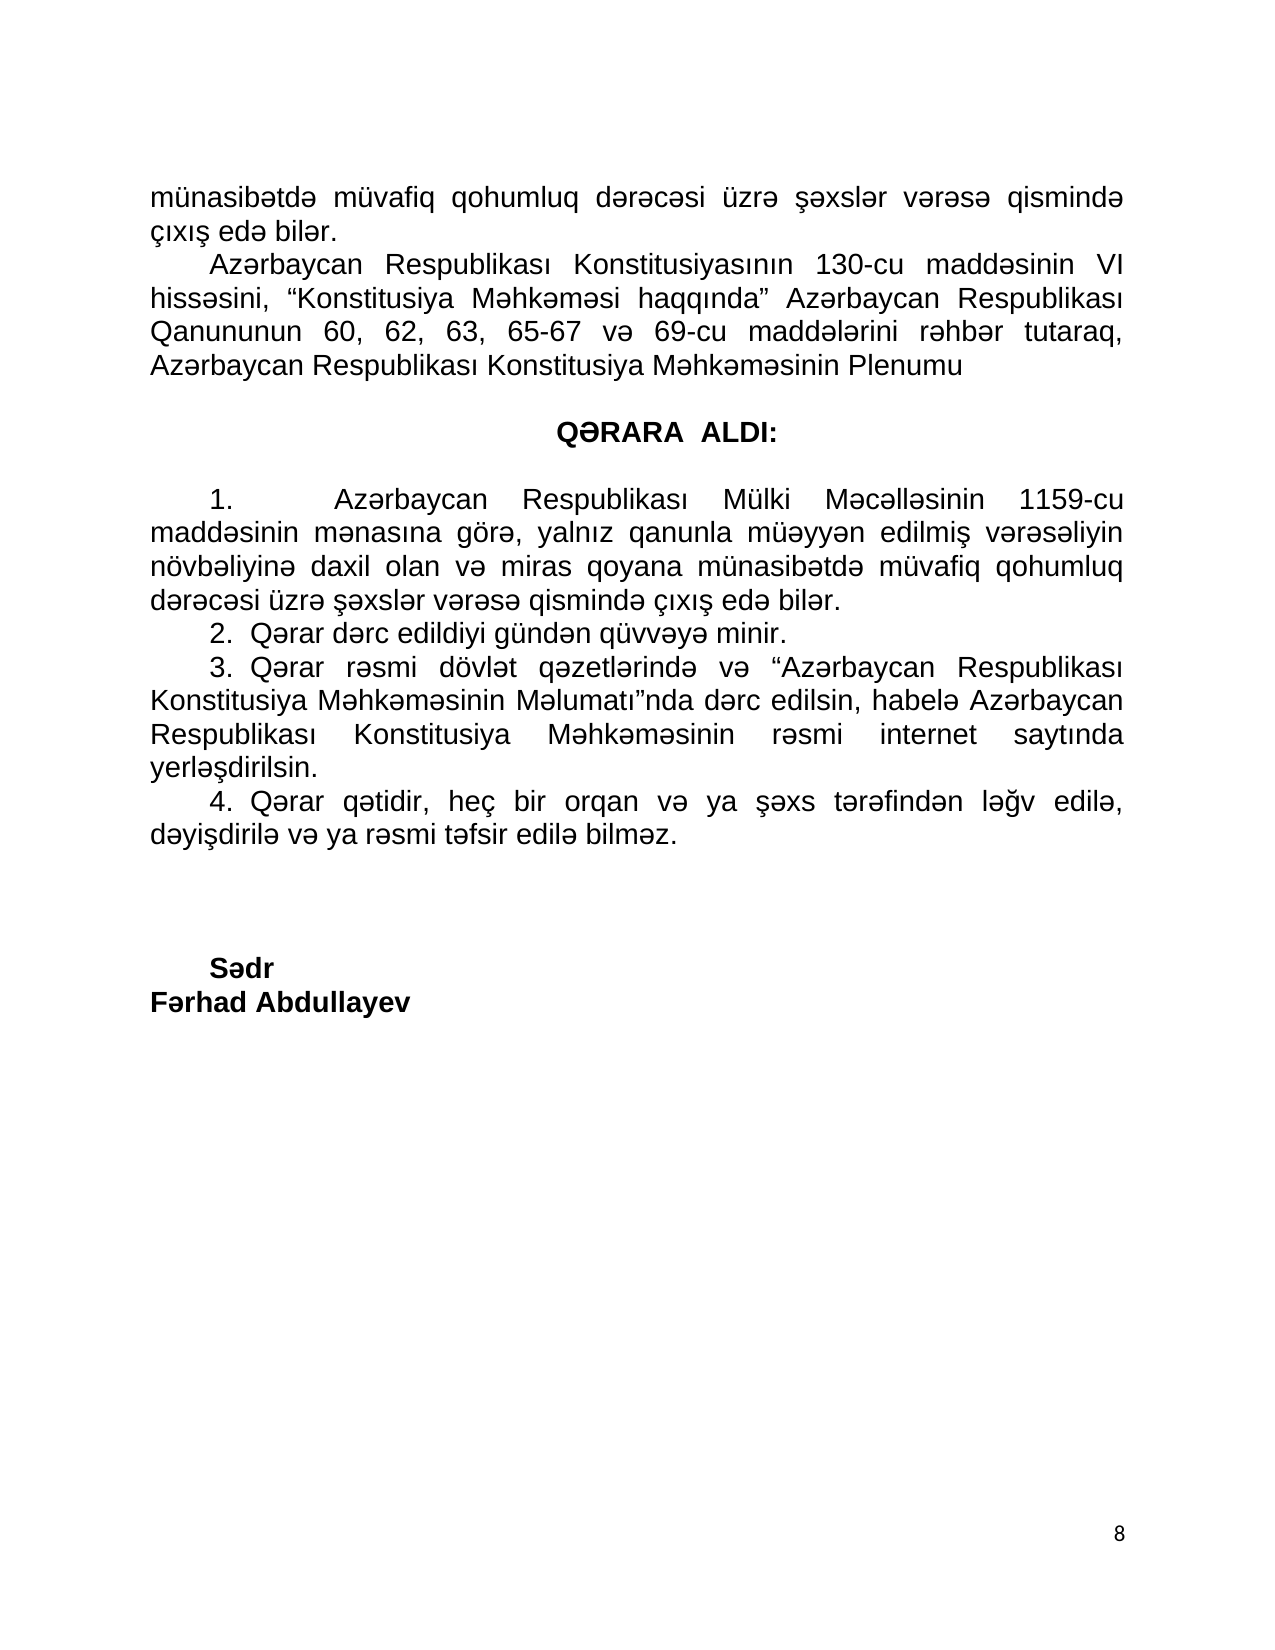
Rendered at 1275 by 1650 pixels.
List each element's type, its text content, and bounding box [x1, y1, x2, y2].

text 4. Qərar qətidir, heç bir orqan və ya şəxs tərəfindən ləğv edilə, dəyişdirilə və ya rəsmi təfsir edilə bilməz. [150, 784, 1125, 851]
text QƏRARA ALDI: [150, 415, 1125, 448]
text 2. Qərar dərc edildiyi gündən qüvvəyə minir. [150, 616, 1125, 649]
text 3. Qərar rəsmi dövlət qəzetlərində və “Azərbaycan Respublikası Konstitusiya Məhkəməsinin Məlumatı”nda dərc edilsin, habelə Azərbaycan Respublikası Konstitusiya Məhkəməsinin rəsmi internet saytında yerləşdirilsin. [150, 649, 1125, 784]
text Sədr Fərhad Abdullayev [150, 951, 1125, 1018]
text Azərbaycan Respublikası Konstitusiyasının 130-cu maddəsinin VI hissəsini, “Konstitusiya Məhkəməsi haqqında” Azərbaycan Respublikası Qanununun 60, 62, 63, 65-67 və 69-cu maddələrini rəhbər tutaraq, Azərbaycan Respublikası Konstitusiya Məhkəməsinin Plenumu [150, 247, 1125, 381]
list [150, 180, 1125, 247]
list Azərbaycan Respublikası Mülki Məcəlləsinin 1159-cu maddəsinin mənasına görə, yalnız qanunla müəyyən edilmiş vərəsəliyin növbəliyinə daxil olan və miras qoyana münasibətdə müvafiq qohumluq dərəcəsi üzrə şəxslər vərəsə qismində çıxış edə bilər. [150, 482, 1125, 616]
